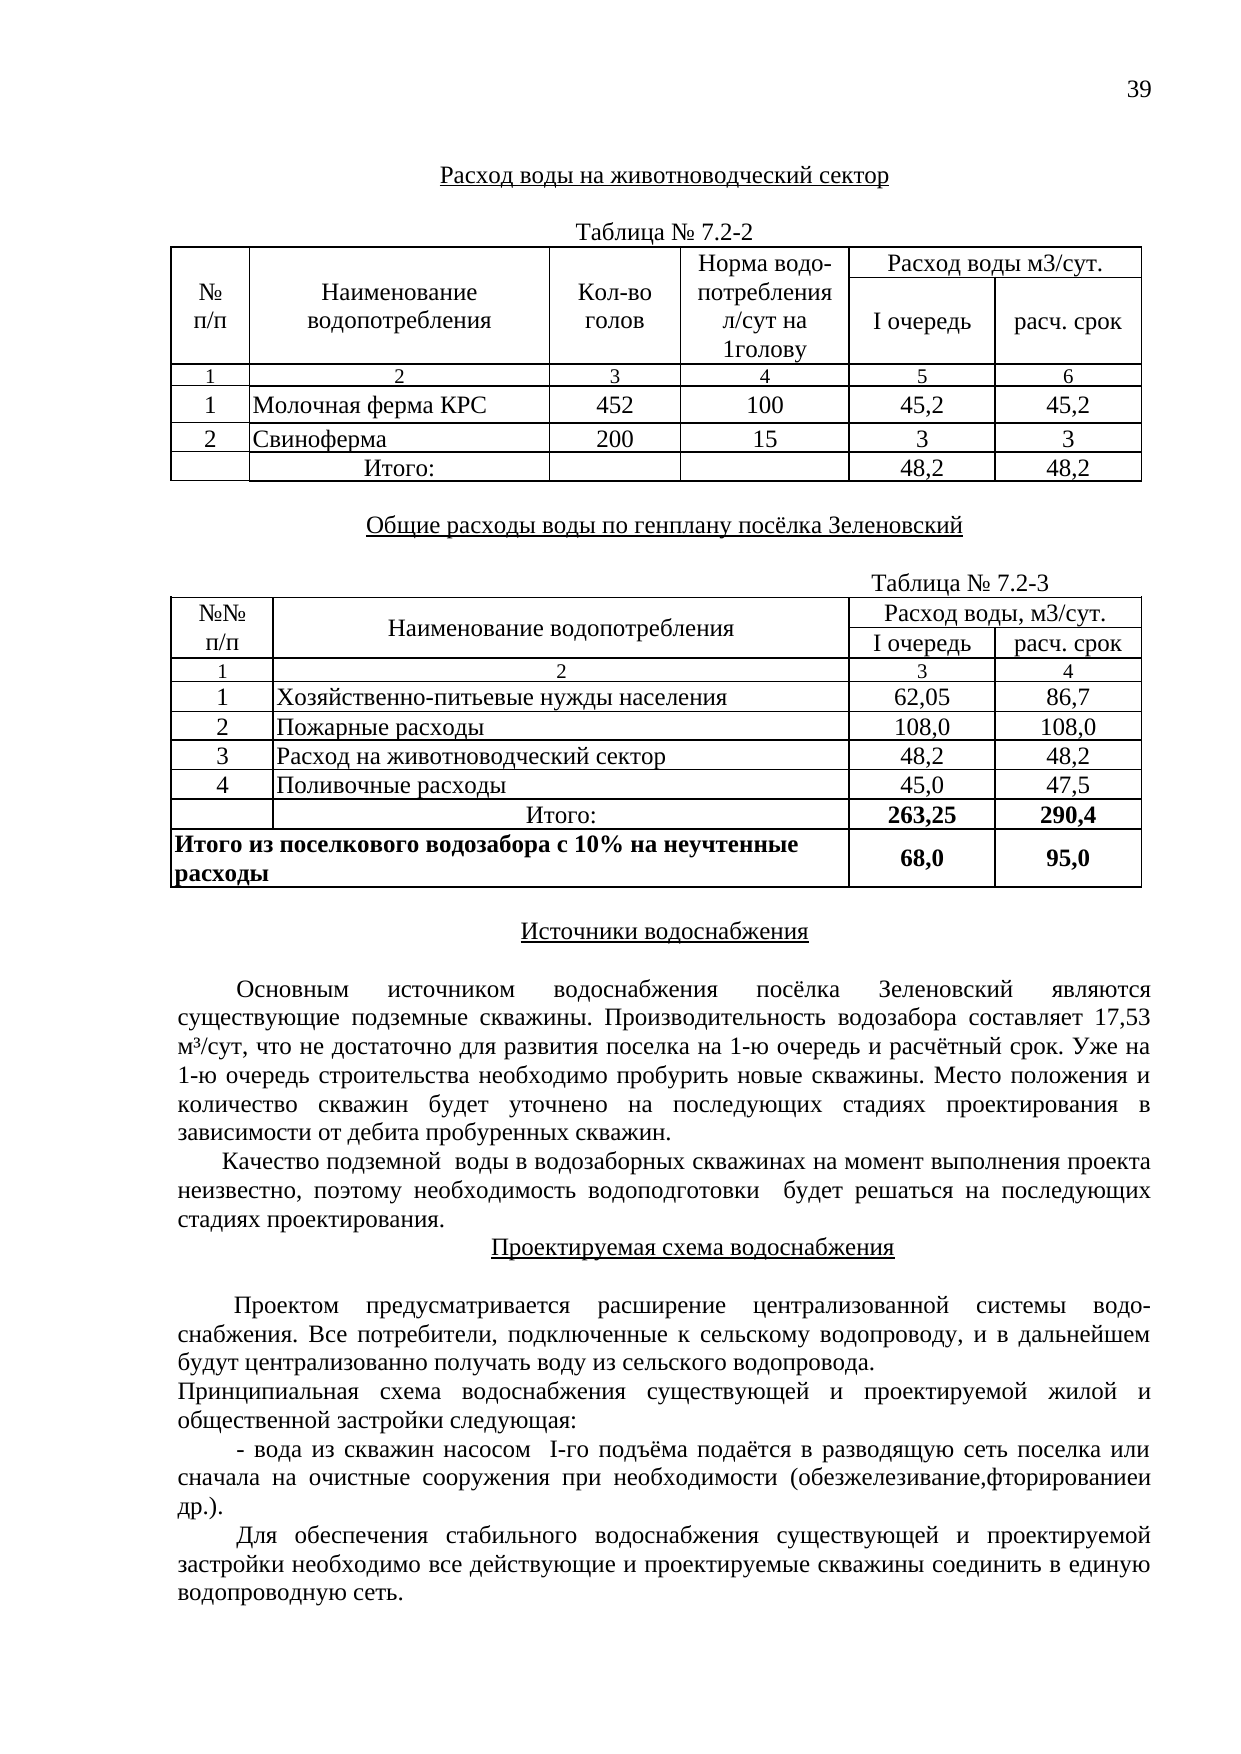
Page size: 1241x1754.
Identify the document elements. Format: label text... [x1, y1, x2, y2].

text Таблица № 7.2-2 [177, 217, 1152, 246]
table_cell 6 [996, 365, 1141, 385]
table_header Расход воды, м3/сут. [850, 598, 1141, 627]
table_cell 4 [681, 365, 848, 385]
table_cell 62,05 [850, 682, 994, 711]
table_cell 1 [172, 386, 249, 422]
table_cell 2 [172, 712, 272, 739]
text Для обеспечения стабильного водоснабжения существующей и проектируемой застройки необходимо все действующие и проектируемые скважины соединить в единую водопроводную сеть. [177, 1520, 1152, 1606]
table_cell 3 [850, 424, 994, 451]
table_cell 100 [681, 387, 848, 422]
table_cell Итого: [250, 453, 549, 480]
table_cell I очередь [850, 628, 994, 657]
table_cell 4 [996, 659, 1141, 681]
text Проектом предусматривается расширение централизованной системы водо-снабжения. Все потребители, подключенные к сельскому водопроводу, и в дальнейшем будут централизованно получать воду из сельского водопровода. [177, 1290, 1152, 1376]
table_cell 47,5 [996, 770, 1141, 798]
table_cell Расход на животноводческий сектор [274, 741, 848, 769]
table_cell 4 [172, 770, 272, 798]
table_cell 108,0 [850, 712, 994, 739]
table_header Расход воды м3/сут. [850, 248, 1141, 277]
table_cell 200 [550, 424, 680, 451]
table_cell 48,2 [996, 453, 1141, 480]
table_header №№ п/п [172, 598, 272, 657]
table_cell Свиноферма [250, 424, 549, 451]
table_cell 86,7 [996, 682, 1141, 711]
table_cell 2 [250, 365, 549, 385]
table_header Наименование водопотребления [250, 248, 549, 363]
table_cell Итого из поселкового водозабора с 10% на неучтенные расходы [172, 830, 848, 886]
table_cell 2 [274, 659, 848, 681]
table_cell 48,2 [850, 453, 994, 480]
text Качество подземной воды в водозаборных скважинах на момент выполнения проекта неизвестно, поэтому необходимость водоподготовки будет решаться на последующих стадиях проектирования. [177, 1146, 1152, 1232]
table_cell Молочная ферма КРС [250, 387, 549, 422]
table_header Наименование водопотребления [274, 598, 848, 657]
table_cell I очередь [850, 278, 994, 363]
table_cell Поливочные расходы [274, 770, 848, 798]
text Принципиальная схема водоснабжения существующей и проектируемой жилой и общественной застройки следующая: [177, 1376, 1152, 1434]
table_header Норма водо- потребления л/сут на 1голову [681, 248, 848, 363]
table_cell 15 [681, 424, 848, 451]
table_cell [172, 800, 272, 828]
table_cell 108,0 [996, 712, 1141, 739]
table_cell 68,0 [850, 830, 994, 886]
table_cell Хозяйственно-питьевые нужды населения [274, 682, 848, 711]
table_cell [172, 452, 249, 480]
table_cell [681, 453, 848, 480]
table_cell 48,2 [850, 741, 994, 769]
text Таблица № 7.2-3 [177, 568, 1152, 596]
table_cell 3 [996, 424, 1141, 451]
table_cell 290,4 [996, 800, 1141, 828]
table_cell 3 [850, 659, 994, 681]
table_cell 3 [550, 365, 680, 385]
table_cell 45,0 [850, 770, 994, 798]
table_cell 1 [172, 659, 272, 681]
table_cell 95,0 [996, 830, 1141, 886]
text Расход воды на животноводческий сектор [177, 160, 1152, 189]
table_cell 452 [550, 387, 680, 422]
text Проектируемая схема водоснабжения [177, 1232, 1152, 1261]
table_cell 3 [172, 741, 272, 769]
table_cell расч. срок [996, 278, 1141, 363]
text Основным источником водоснабжения посёлка Зеленовский являются существующие подземные скважины. Производительность водозабора составляет 17,53 м³/сут, что не достаточно для развития поселка на 1-ю очередь и расчётный срок. Уже на 1-ю очередь строительства необходимо пробурить новые скважины. Место положения и количество скважин будет уточнено на последующих стадиях проектирования в зависимости от дебита пробуренных скважин. [177, 974, 1152, 1146]
table_cell 5 [850, 365, 994, 385]
table_cell 263,25 [850, 800, 994, 828]
table_cell Итого: [274, 800, 848, 828]
table_cell 48,2 [996, 741, 1141, 769]
text Общие расходы воды по генплану посёлка Зеленовский [177, 510, 1152, 539]
table_cell 2 [172, 423, 249, 451]
table_cell 45,2 [850, 387, 994, 422]
table_cell 1 [172, 682, 272, 711]
table_cell Пожарные расходы [274, 712, 848, 739]
table_cell расч. срок [996, 628, 1141, 657]
table_cell 45,2 [996, 387, 1141, 422]
table_header № п/п [172, 248, 249, 363]
table_cell [550, 453, 680, 480]
text Источники водоснабжения [177, 916, 1152, 945]
table_cell 1 [172, 365, 249, 385]
table_header Кол-во голов [550, 248, 680, 363]
text - вода из скважин насосом I-го подъёма подаётся в разводящую сеть поселка или сначала на очистные сооружения при необходимости (обезжелезивание,фторированиеи др.). [177, 1434, 1152, 1520]
